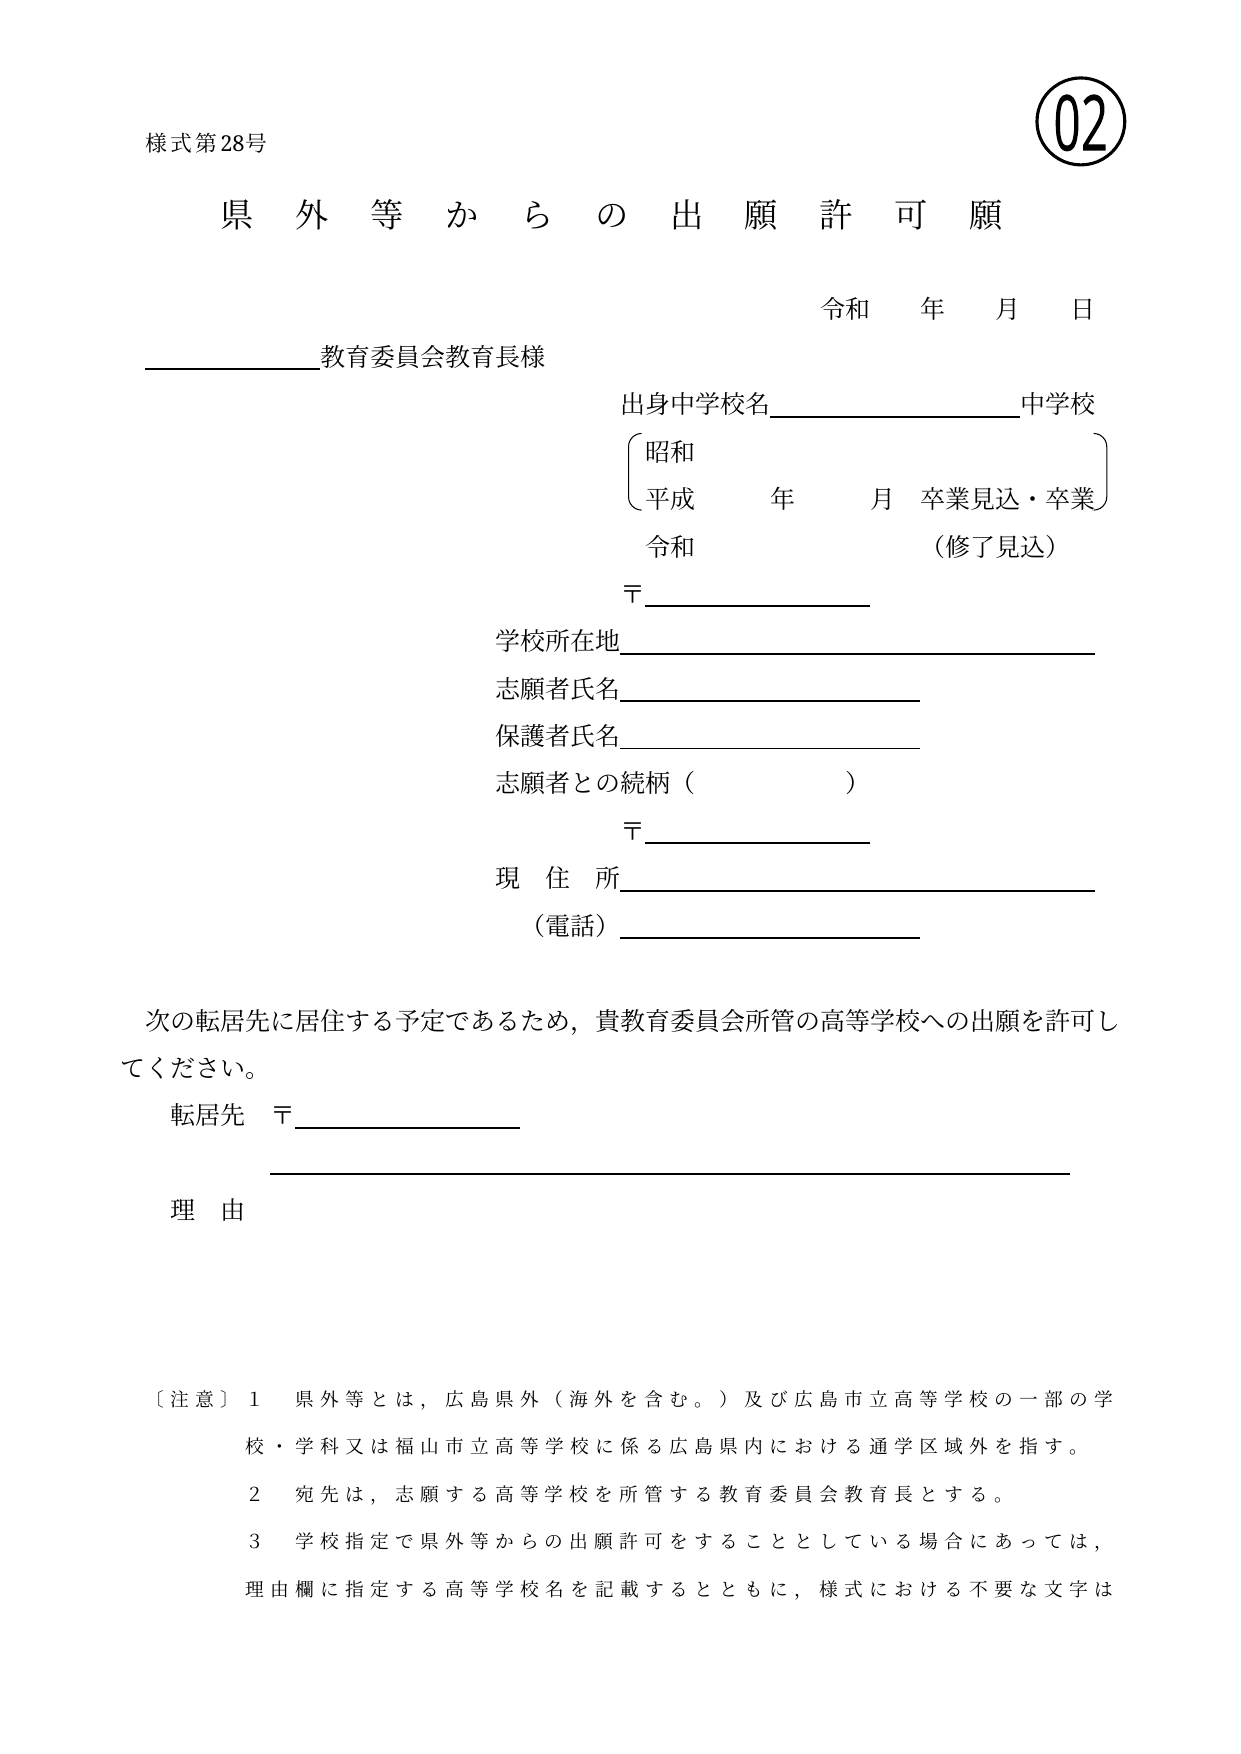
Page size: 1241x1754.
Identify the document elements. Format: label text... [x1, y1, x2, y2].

text 転居先 〒 [120, 1090, 1120, 1138]
text 志願者氏名 [120, 664, 1120, 711]
text 令和 （修了見込） [120, 521, 1120, 569]
text 教育委員会教育長様 [120, 332, 1120, 379]
text 様式第28号 [120, 119, 1120, 166]
text 出身中学校名 中学校 [120, 379, 1120, 427]
text 次の転居先に居住する予定であるため，貴教育委員会所管の高等学校への出願を許可してください。 [120, 995, 1120, 1090]
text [120, 1517, 1120, 1612]
text 保護者氏名 [120, 711, 1120, 758]
text 〒 [120, 569, 1120, 616]
text 令和 年 月 日 [120, 284, 1120, 332]
text 平成 年 月 卒業見込・卒業 [120, 474, 1120, 521]
text 理 由 [120, 1185, 1120, 1232]
text （電話） [120, 901, 1120, 948]
text 昭和 [120, 427, 1120, 474]
text 〔注意〕１ 県外等とは，広島県外（海外を含む。）及び広島市立高等学校の一部の学校・学科又は福山市立高等学校に係る広島県内における通学区域外を指す。 [120, 1374, 1120, 1469]
text 学校所在地 [120, 616, 1120, 664]
text ２ 宛先は，志願する高等学校を所管する教育委員会教育長とする。 [120, 1469, 1120, 1517]
text 現 住 所 [120, 853, 1120, 901]
text 〒 [120, 806, 1120, 853]
text 県 外 等 か ら の 出 願 許 可 願 [120, 166, 1120, 261]
text 志願者との続柄（ ） [120, 758, 1120, 806]
